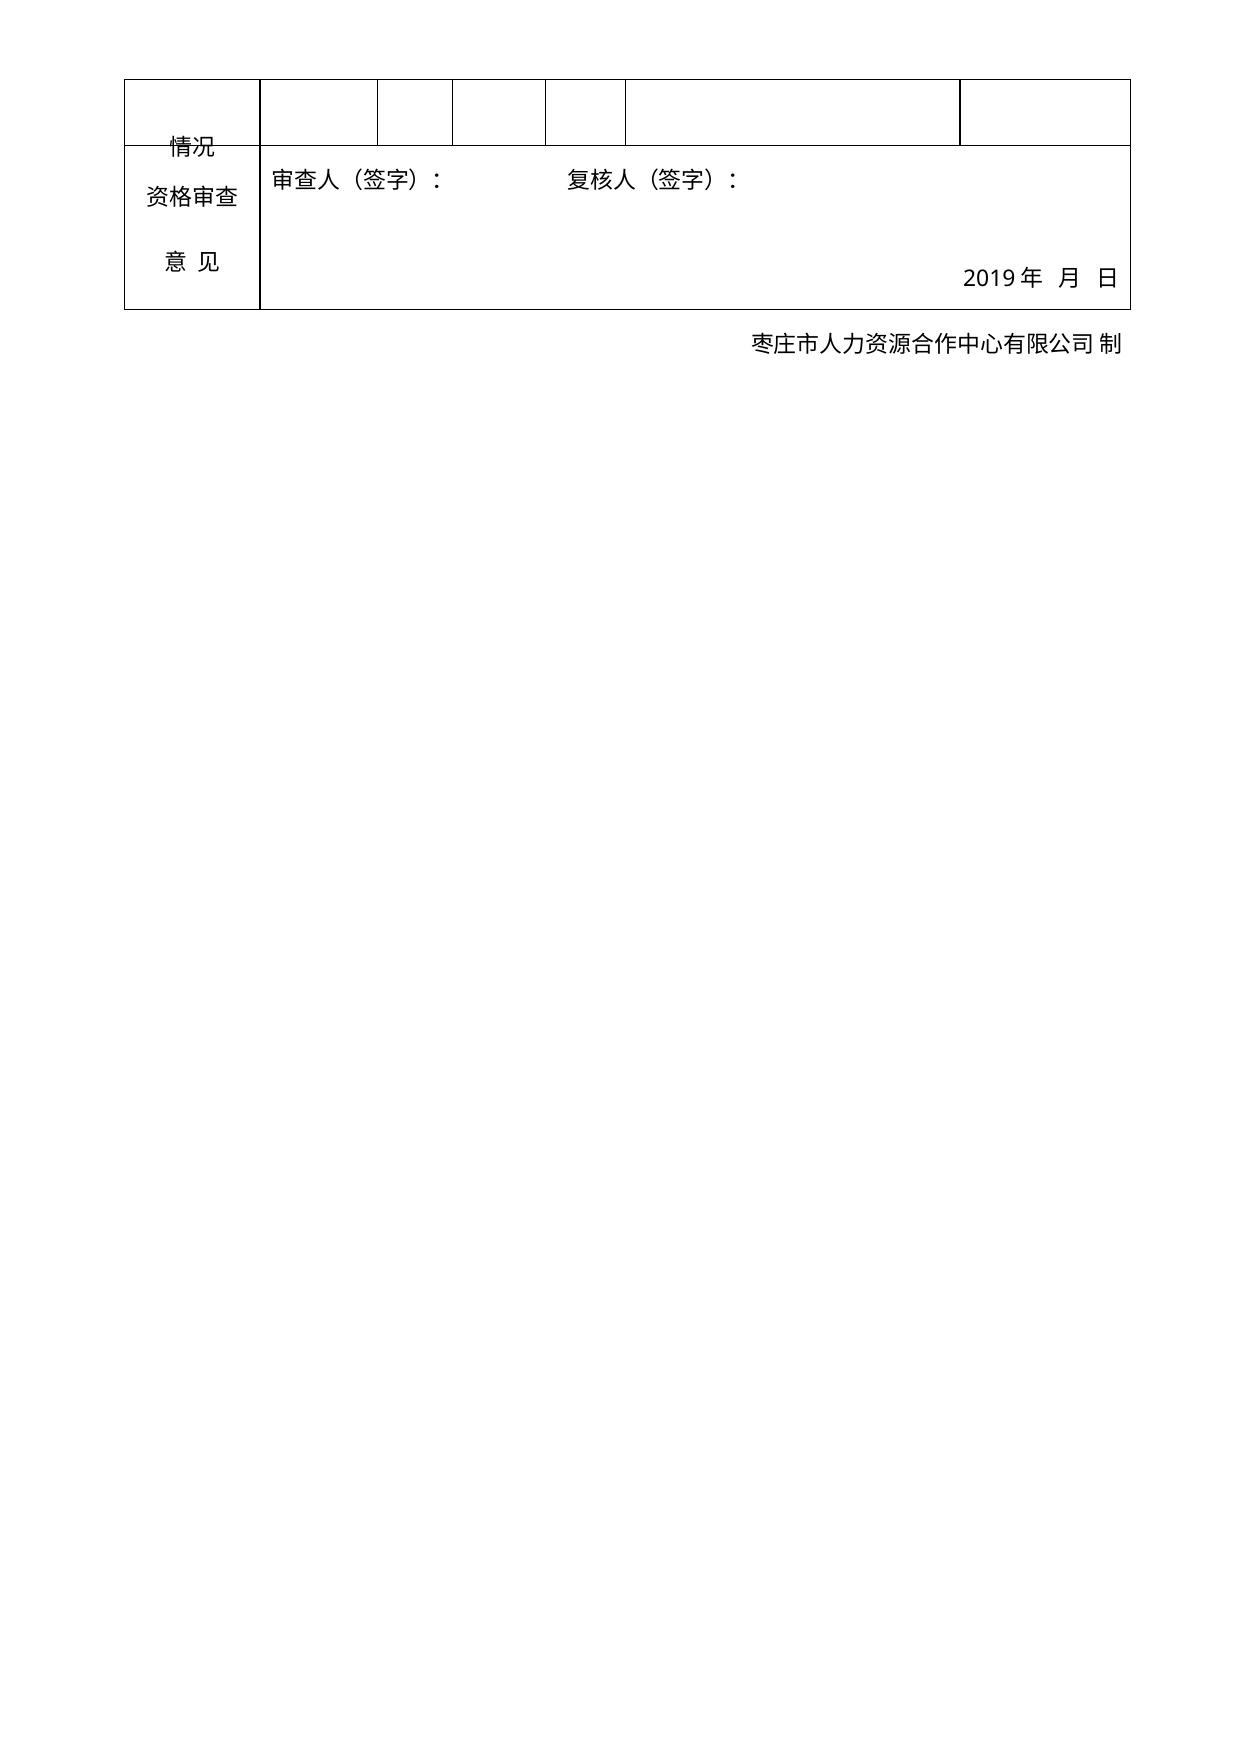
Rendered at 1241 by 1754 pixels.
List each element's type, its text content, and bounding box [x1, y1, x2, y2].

table_cell [261, 80, 377, 145]
table_cell [961, 80, 1130, 145]
table_cell 资格审查 意 见 [125, 146, 259, 309]
text 枣庄市人力资源合作中心有限公司 制 [133, 310, 1122, 375]
table_cell [626, 80, 959, 145]
table_cell [378, 80, 452, 145]
table_cell [546, 80, 625, 145]
table_cell 审查人（签字）： 复核人（签字）： 2019年 月 日 [261, 146, 1130, 309]
table_cell [453, 80, 545, 145]
